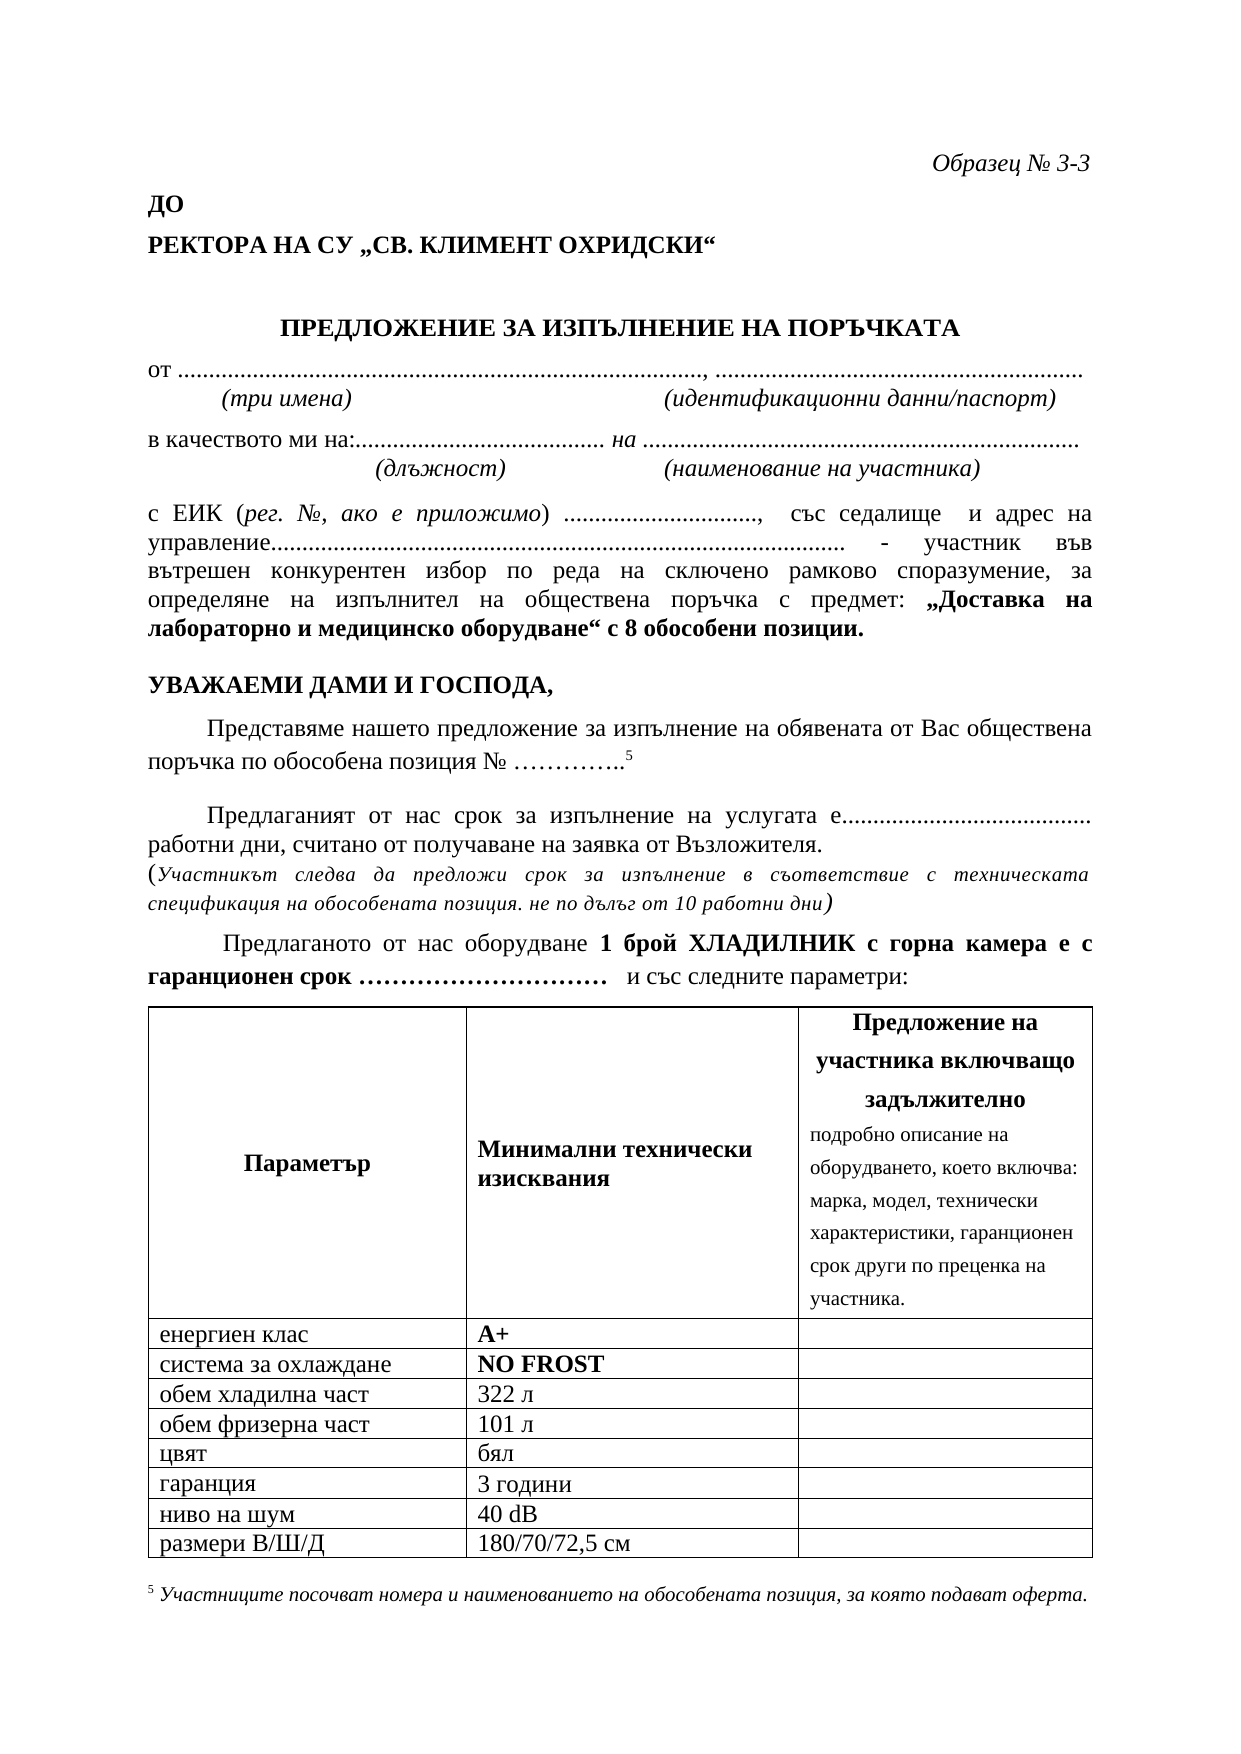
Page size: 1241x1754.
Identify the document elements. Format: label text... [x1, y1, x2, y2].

table_header Параметър [149, 1008, 466, 1318]
text Представяме нашето предложение за изпълнение на обявената от Вас обществена поръчка по обособена позиция № ………….. [148, 713, 1093, 775]
table_cell 101 л [467, 1409, 798, 1437]
table_cell гаранция [149, 1468, 466, 1498]
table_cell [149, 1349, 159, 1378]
text (три имена) (идентификационни данни/паспорт) [148, 383, 1093, 411]
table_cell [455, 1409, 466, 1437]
table_header Предложение на участника включващо задължително подробно описание на оборудването, което включва: марка, модел, технически характеристики, гаранционен срок други по преценка на участника. [799, 1008, 1092, 1318]
text от ...................................................................................., ........................................................... [148, 354, 1093, 383]
table_header Минимални технически изисквания [467, 1008, 798, 1318]
text с ЕИК (рег. №, ако е приложимо) ..............................., със седалище и адрес на управление............................................................................................ - участник във вътрешен конкурентен избор по реда на сключено рамково споразумение, за определяне на изпълнител на обществена поръчка с предмет: „Доставка на лабораторно и медицинско оборудване“ с 8 обособени позиции. [148, 498, 1093, 642]
table_cell [1081, 1319, 1092, 1348]
text Образец № 3-3 [664, 148, 1093, 176]
table_cell [799, 1499, 1092, 1527]
table_cell 3 години [467, 1468, 798, 1498]
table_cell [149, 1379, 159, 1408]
table_cell [799, 1379, 1092, 1408]
text РЕКТОРА НА СУ „СВ. КЛИМЕНТ ОХРИДСКИ“ [148, 230, 1093, 259]
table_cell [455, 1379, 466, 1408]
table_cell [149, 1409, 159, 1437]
table_cell [799, 1409, 1092, 1437]
table_cell [799, 1439, 810, 1467]
table_cell [799, 1468, 1092, 1498]
table_cell 322 л [467, 1379, 798, 1408]
text (Участникът следва да предложи срок за изпълнение в съответствие с техническата спецификация на обособената позиция. не по дълъг от 10 работни дни) [148, 858, 1093, 915]
table_cell 40 dB [467, 1499, 798, 1527]
text Предлаганият от нас срок за изпълнение на услугата е........................................ работни дни, считано от получаване на заявка от Възложителя. [148, 800, 1093, 858]
text ДО [148, 189, 1093, 218]
table_cell [799, 1529, 1092, 1557]
text УВАЖАЕМИ ДАМИ И ГОСПОДА, [148, 671, 1093, 699]
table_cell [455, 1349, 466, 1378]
table_cell 180/70/72,5 см [467, 1529, 798, 1557]
table_cell [799, 1349, 810, 1378]
text (длъжност) (наименование на участника) [295, 453, 1093, 481]
text в качеството ми на:........................................ на ...................................................................... [148, 424, 1093, 453]
text Предлаганото от нас оборудване 1 брой ХЛАДИЛНИК с горна камера е с гаранционен срок ………………………… и със следните параметри: [148, 928, 1093, 989]
text ПРЕДЛОЖЕНИЕ ЗА ИЗПЪЛНЕНИЕ НА ПОРЪЧКАТА [148, 313, 1093, 341]
table_cell [1081, 1349, 1092, 1378]
table_cell [1081, 1439, 1092, 1467]
table_cell [799, 1319, 810, 1348]
